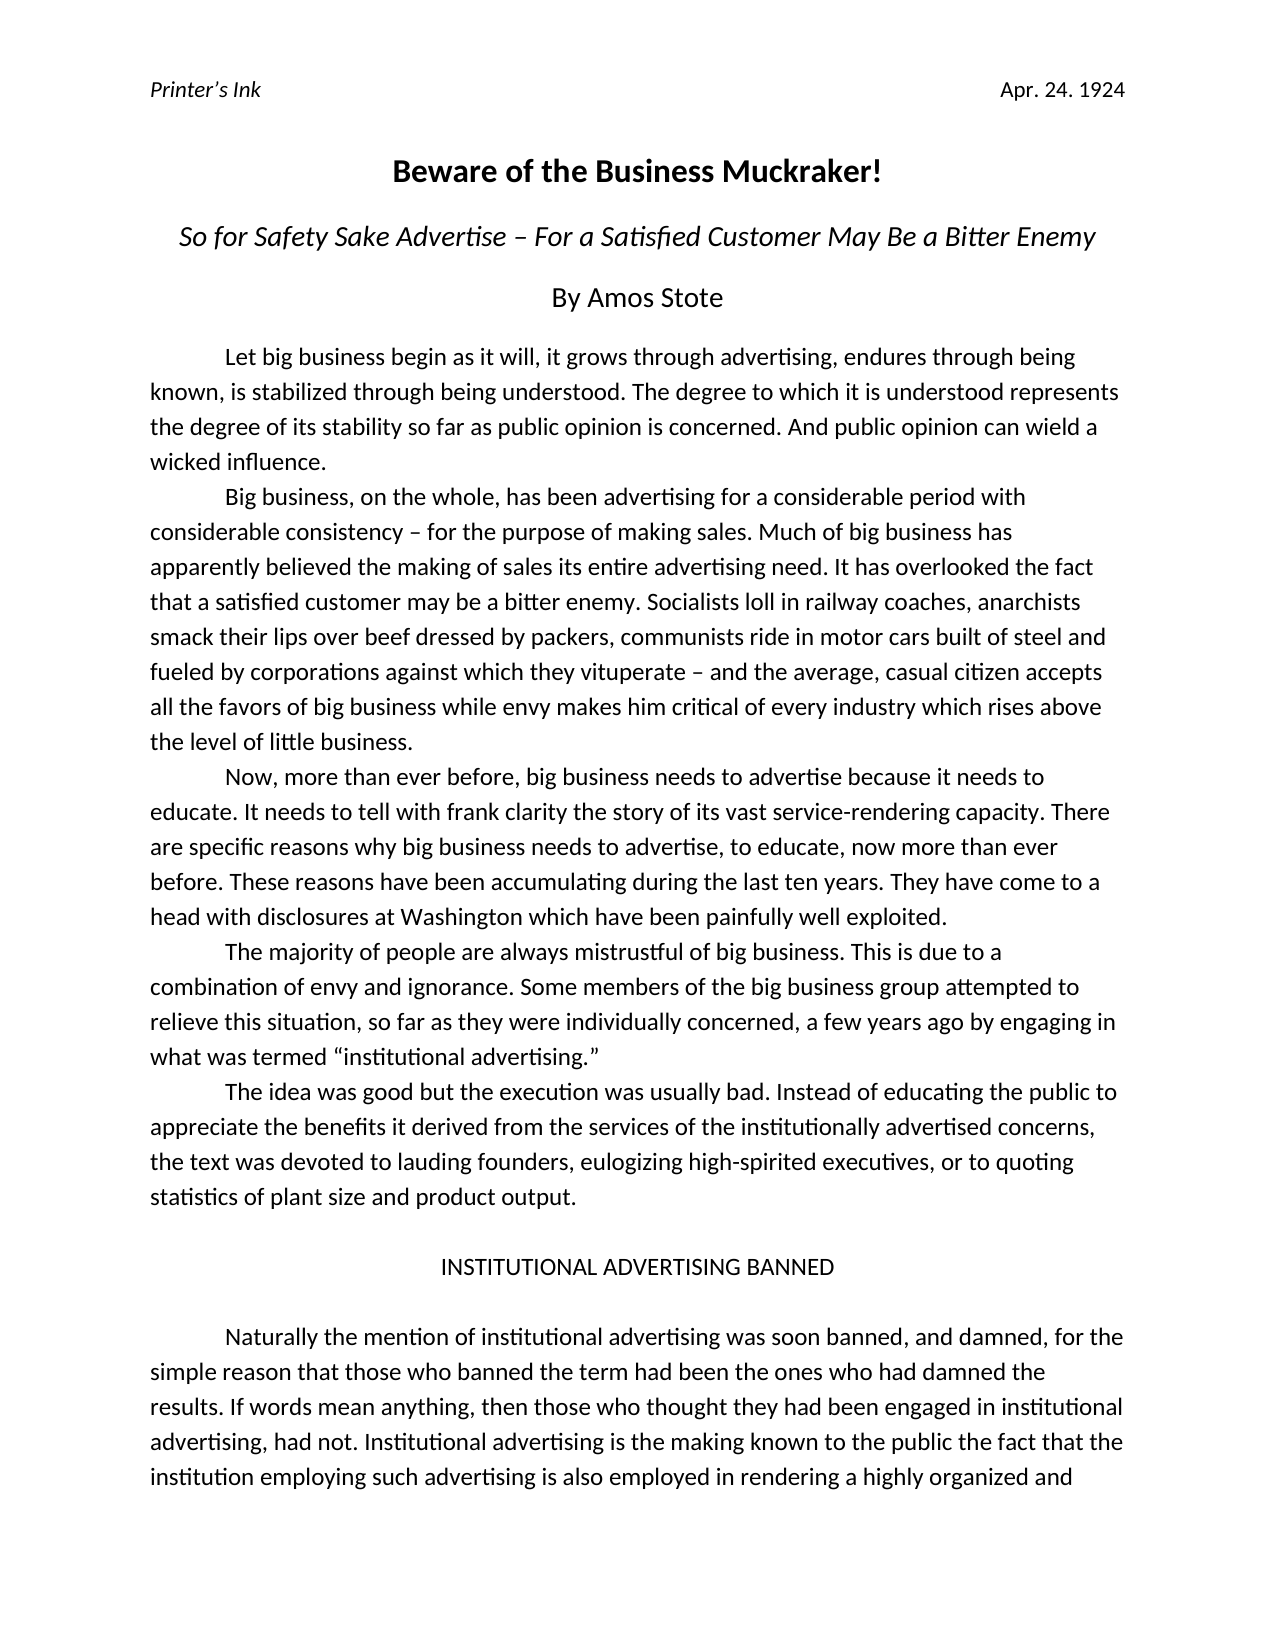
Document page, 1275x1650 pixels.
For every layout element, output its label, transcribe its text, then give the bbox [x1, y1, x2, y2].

text INSTITUTIONAL ADVERTISING BANNED [150, 1251, 1125, 1282]
text So for Safety Sake Advertise – For a Satisfied Customer May Be a Bitter Enemy [150, 218, 1125, 253]
text The majority of people are always mistrustful of big business. This is due to a combination of envy and ignorance. Some members of the big business group attempted to relieve this situation, so far as they were individually concerned, a few years ago by engaging in what was termed “institutional advertising.” [150, 936, 1125, 1072]
text Big business, on the whole, has been advertising for a considerable period with considerable consistency – for the purpose of making sales. Much of big business has apparently believed the making of sales its entire advertising need. It has overlooked the fact that a satisfied customer may be a bitter enemy. Socialists loll in railway coaches, anarchists smack their lips over beef dressed by packers, communists ride in motor cars built of steel and fueled by corporations against which they vituperate – and the average, casual citizen accepts all the favors of big business while envy makes him critical of every industry which rises above the level of little business. [150, 481, 1125, 757]
text By Amos Stote [150, 279, 1125, 315]
text Beware of the Business Muckraker! [150, 150, 1125, 191]
text The idea was good but the execution was usually bad. Instead of educating the public to appreciate the benefits it derived from the services of the institutionally advertised concerns, the text was devoted to lauding founders, eulogizing high-spirited executives, or to quoting statistics of plant size and product output. [150, 1076, 1125, 1212]
text Let big business begin as it will, it grows through advertising, endures through being known, is stabilized through being understood. The degree to which it is understood represents the degree of its stability so far as public opinion is concerned. And public opinion can wield a wicked influence. [150, 341, 1125, 477]
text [150, 1321, 1125, 1492]
text Now, more than ever before, big business needs to advertise because it needs to educate. It needs to tell with frank clarity the story of its vast service-rendering capacity. There are specific reasons why big business needs to advertise, to educate, now more than ever before. These reasons have been accumulating during the last ten years. They have come to a head with disclosures at Washington which have been painfully well exploited. [150, 761, 1125, 932]
